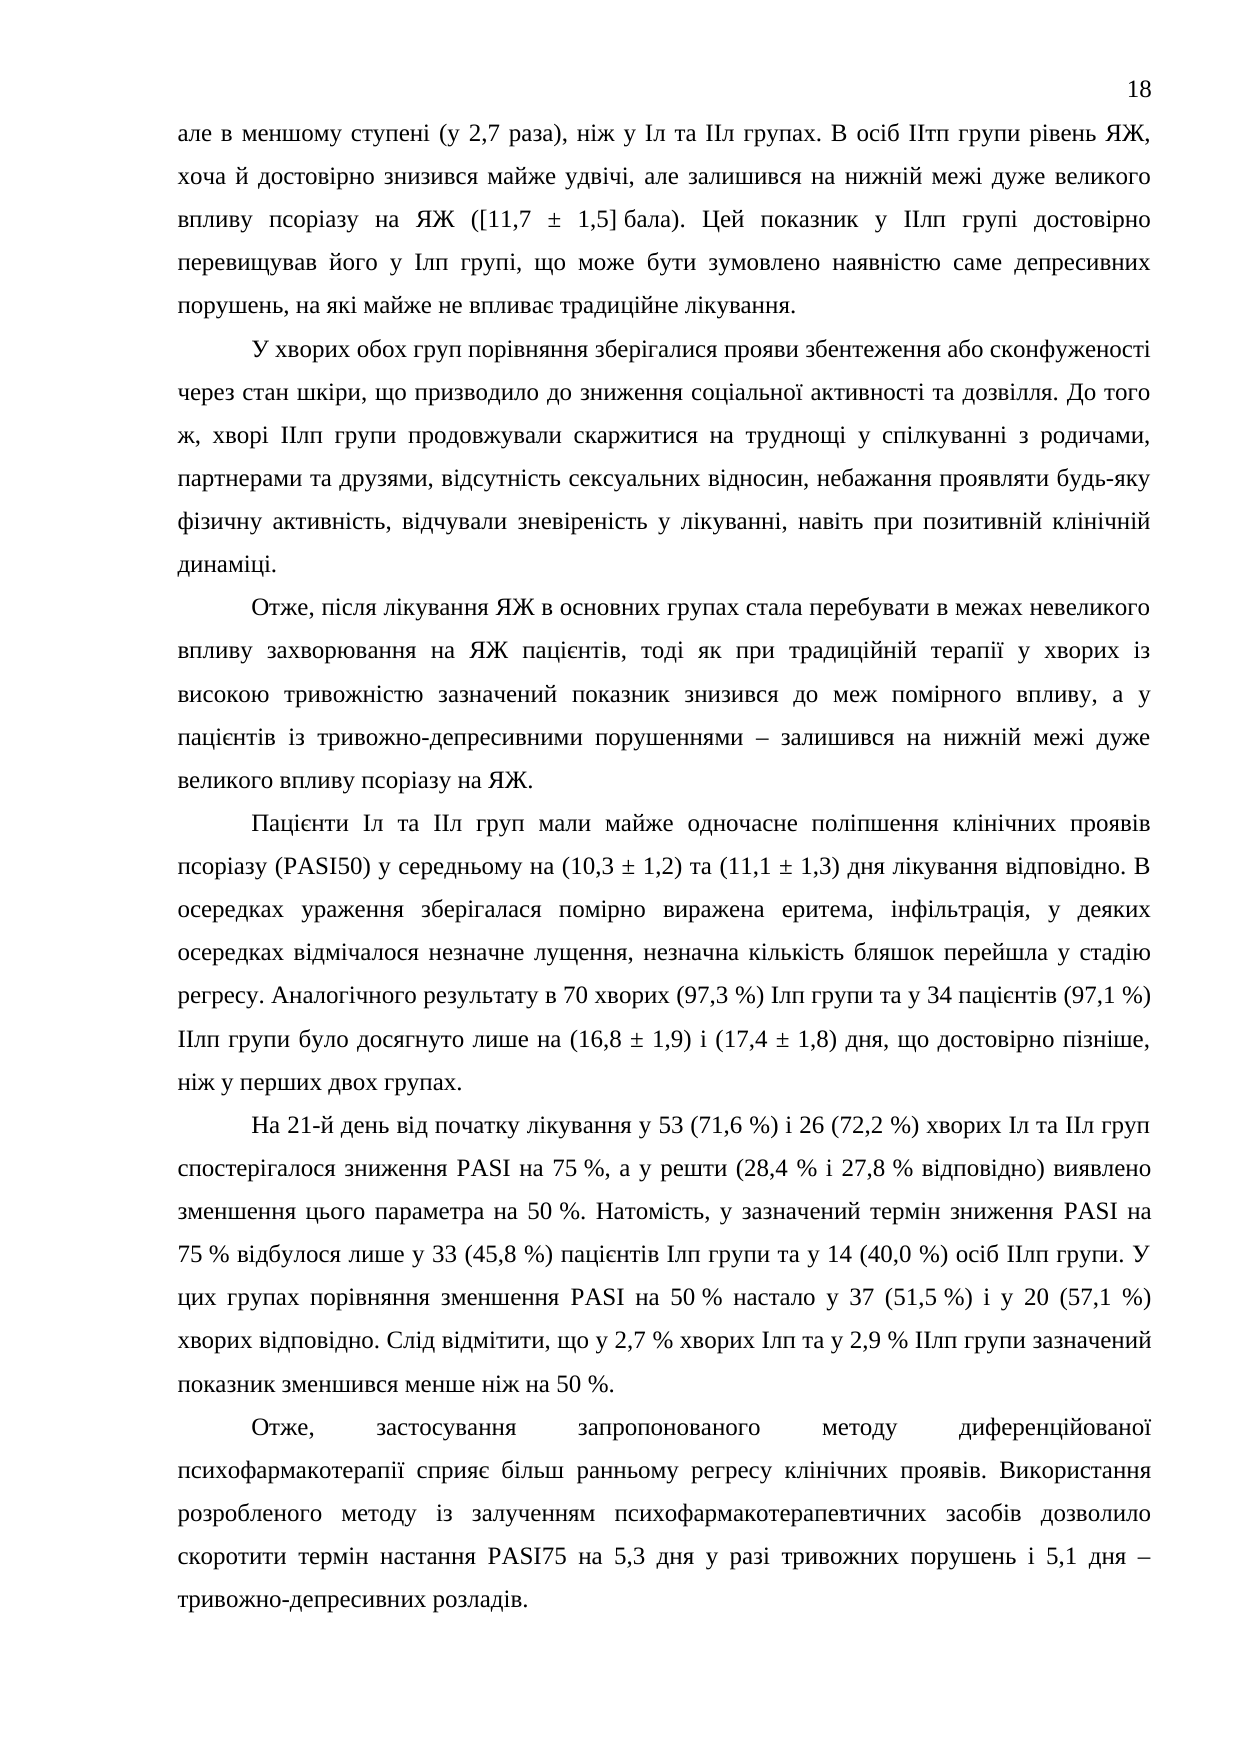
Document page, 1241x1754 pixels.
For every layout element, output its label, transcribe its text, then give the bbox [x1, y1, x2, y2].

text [177, 118, 1152, 319]
text Отже, застосування запропонованого методу диференційованої психофармакотерапії сприяє більш ранньому регресу клінічних проявів. Використання розробленого методу із залученням психофармакотерапевтичних засобів дозволило скоротити термін настання PASI75 на 5,3 дня у разі тривожних порушень і 5,1 дня – тривожно-депресивних розладів. [177, 1412, 1152, 1613]
text У хворих обох груп порівняння зберігалися прояви збентеження або сконфуженості через стан шкіри, що призводило до зниження соціальної активності та дозвілля. До того ж, хворі ІІлп групи продовжували скаржитися на труднощі у спілкуванні з родичами, партнерами та друзями, відсутність сексуальних відносин, небажання проявляти будь-яку фізичну активність, відчували зневіреність у лікуванні, навіть при позитивній клінічній динаміці. [177, 334, 1152, 578]
text Отже, після лікування ЯЖ в основних групах стала перебувати в межах невеликого впливу захворювання на ЯЖ пацієнтів, тоді як при традиційній терапії у хворих із високою тривожністю зазначений показник знизився до меж помірного впливу, а у пацієнтів із тривожно-депресивними порушеннями – залишився на нижній межі дуже великого впливу псоріазу на ЯЖ. [177, 592, 1152, 794]
text Пацієнти Іл та ІІл груп мали майже одночасне поліпшення клінічних проявів псоріазу (PASI50) у середньому на (10,3 ± 1,2) та (11,1 ± 1,3) дня лікування відповідно. В осередках ураження зберігалася помірно виражена еритема, інфільтрація, у деяких осередках відмічалося незначне лущення, незначна кількість бляшок перейшла у стадію регресу. Аналогічного результату в 70 хворих (97,3 %) Ілп групи та у 34 пацієнтів (97,1 %) ІІлп групи було досягнуто лише на (16,8 ± 1,9) і (17,4 ± 1,8) дня, що достовірно пізніше, ніж у перших двох групах. [177, 808, 1152, 1096]
text На 21-й день від початку лікування у 53 (71,6 %) і 26 (72,2 %) хворих Іл та ІІл груп спостерігалося зниження PASI на 75 %, а у решти (28,4 % і 27,8 % відповідно) виявлено зменшення цього параметра на 50 %. Натомість, у зазначений термін зниження PASI на 75 % відбулося лише у 33 (45,8 %) пацієнтів Ілп групи та у 14 (40,0 %) осіб ІІлп групи. У цих групах порівняння зменшення PASI на 50 % настало у 37 (51,5 %) і у 20 (57,1 %) хворих відповідно. Слід відмітити, що у 2,7 % хворих Ілп та у 2,9 % ІІлп групи зазначений показник зменшився менше ніж на 50 %. [177, 1110, 1152, 1397]
